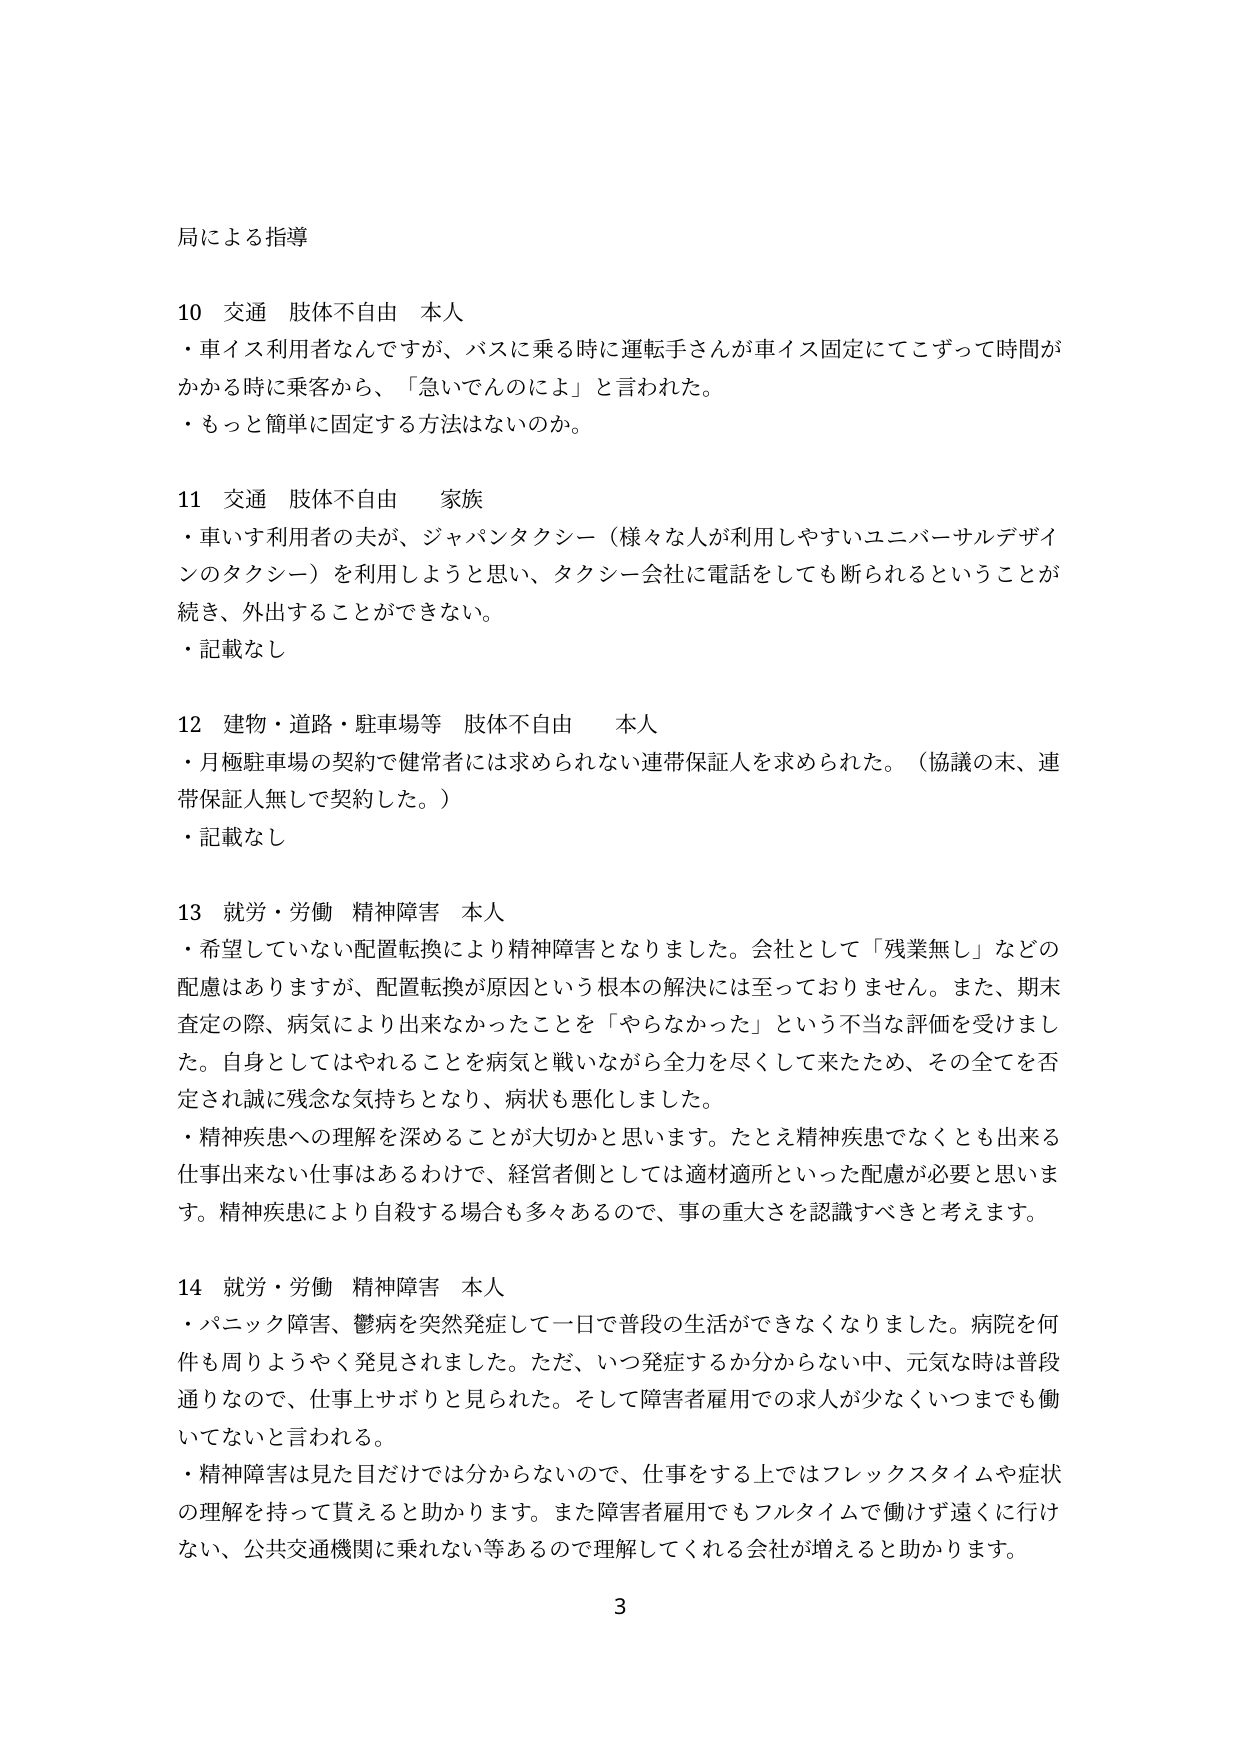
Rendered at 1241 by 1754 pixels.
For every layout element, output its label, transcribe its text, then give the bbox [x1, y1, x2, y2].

text 11 交通 肢体不自由 家族 [177, 479, 1063, 517]
text ・月極駐車場の契約で健常者には求められない連帯保証人を求められた。（協議の末、連帯保証人無しで契約した。） [177, 742, 1063, 817]
text ・記載なし [177, 817, 1063, 854]
text 10 交通 肢体不自由 本人 [177, 292, 1063, 329]
text ・希望していない配置転換により精神障害となりました。会社として「残業無し」などの配慮はありますが、配置転換が原因という根本の解決には至っておりません。また、期末査定の際、病気により出来なかったことを「やらなかった」という不当な評価を受けました。自身としてはやれることを病気と戦いながら全力を尽くして来たため、その全てを否定され誠に残念な気持ちとなり、病状も悪化しました。 [177, 929, 1063, 1117]
text ・記載なし [177, 629, 1063, 667]
text 12 建物・道路・駐車場等 肢体不自由 本人 [177, 704, 1063, 742]
text ・車イス利用者なんですが、バスに乗る時に運転手さんが車イス固定にてこずって時間がかかる時に乗客から、「急いでんのによ」と言われた。 [177, 329, 1063, 404]
text ・パニック障害、鬱病を突然発症して一日で普段の生活ができなくなりました。病院を何件も周りようやく発見されました。ただ、いつ発症するか分からない中、元気な時は普段通りなので、仕事上サボりと見られた。そして障害者雇用での求人が少なくいつまでも働いてないと言われる。 [177, 1304, 1063, 1454]
text ・精神疾患への理解を深めることが大切かと思います。たとえ精神疾患でなくとも出来る仕事出来ない仕事はあるわけで、経営者側としては適材適所といった配慮が必要と思います。精神疾患により自殺する場合も多々あるので、事の重大さを認識すべきと考えます。 [177, 1117, 1063, 1229]
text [177, 1454, 1063, 1567]
text ・もっと簡単に固定する方法はないのか。 [177, 404, 1063, 442]
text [177, 217, 1063, 254]
text 13 就労・労働 精神障害 本人 [177, 892, 1063, 929]
text ・車いす利用者の夫が、ジャパンタクシー（様々な人が利用しやすいユニバーサルデザインのタクシー）を利用しようと思い、タクシー会社に電話をしても断られるということが続き、外出することができない。 [177, 517, 1063, 629]
text 14 就労・労働 精神障害 本人 [177, 1267, 1063, 1304]
